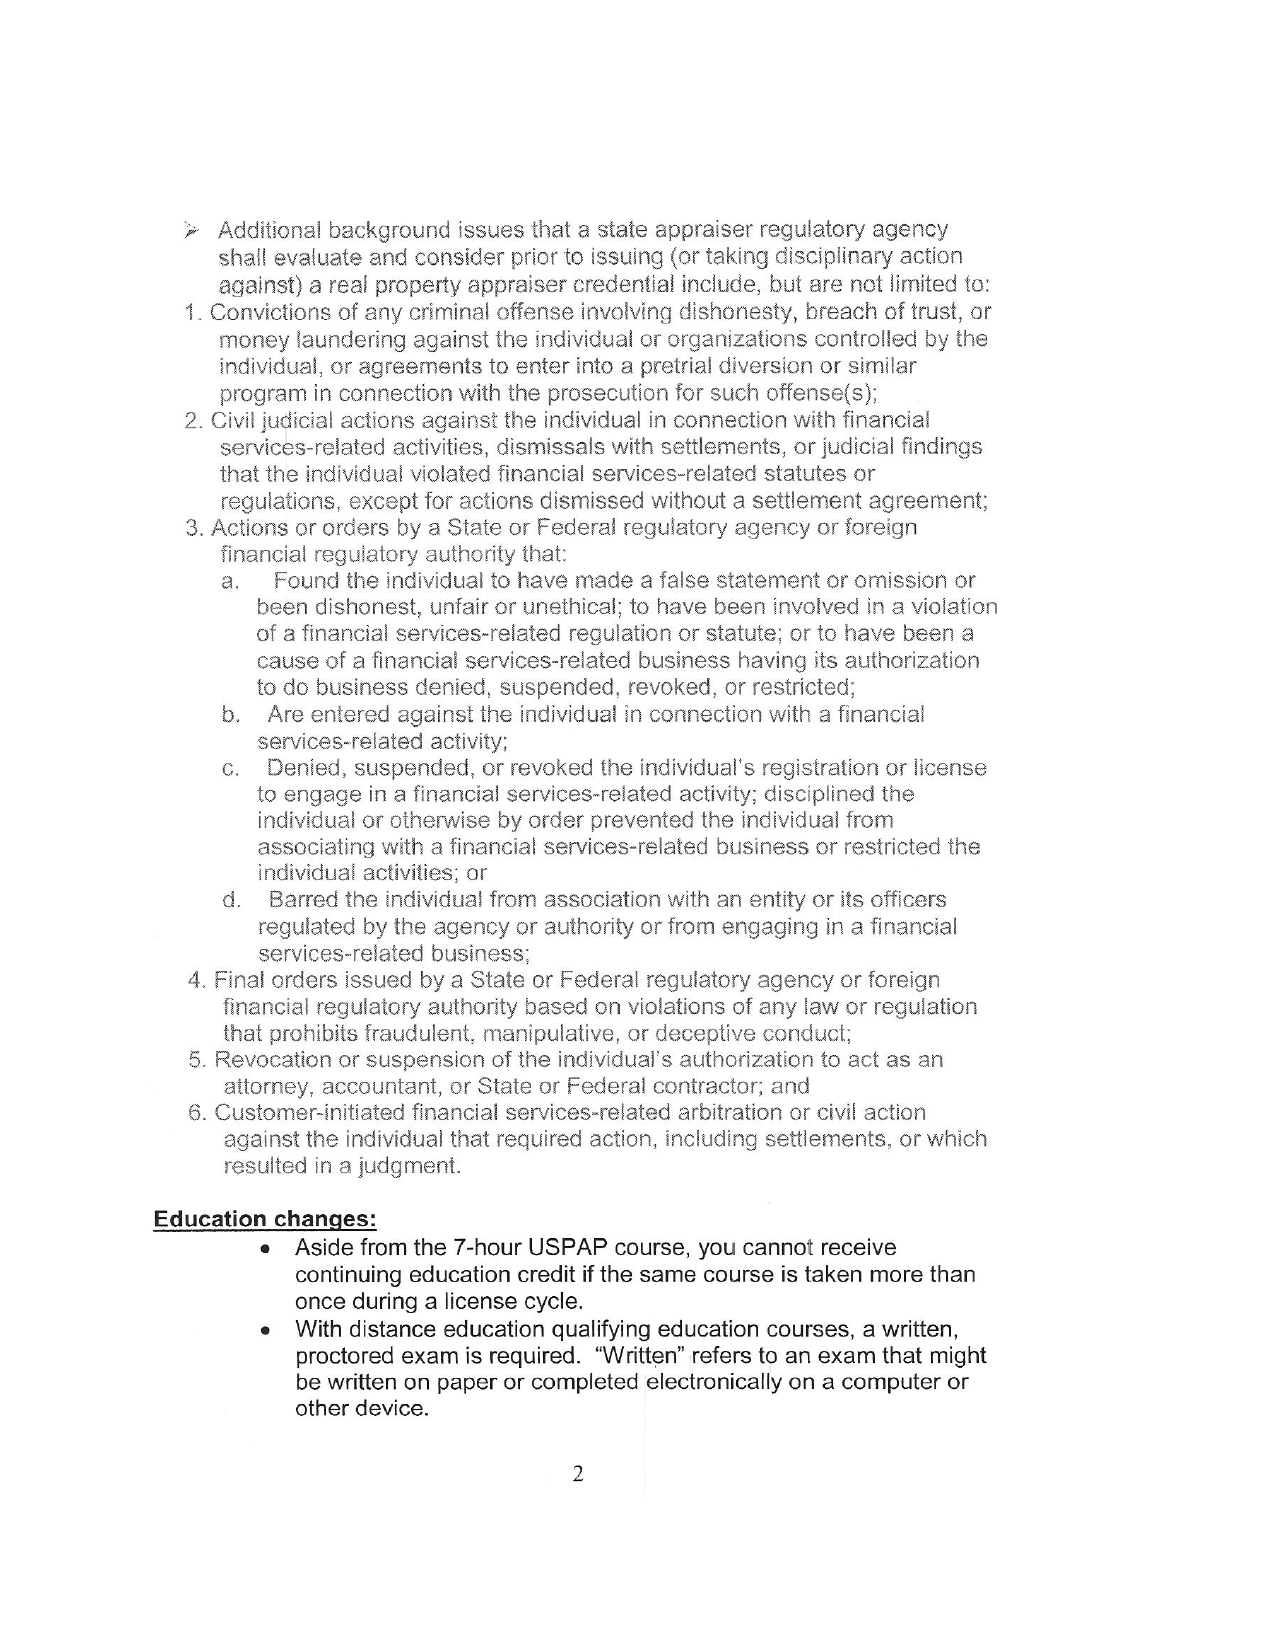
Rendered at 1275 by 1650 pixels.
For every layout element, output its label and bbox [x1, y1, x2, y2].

picture [150, 150, 1001, 1499]
